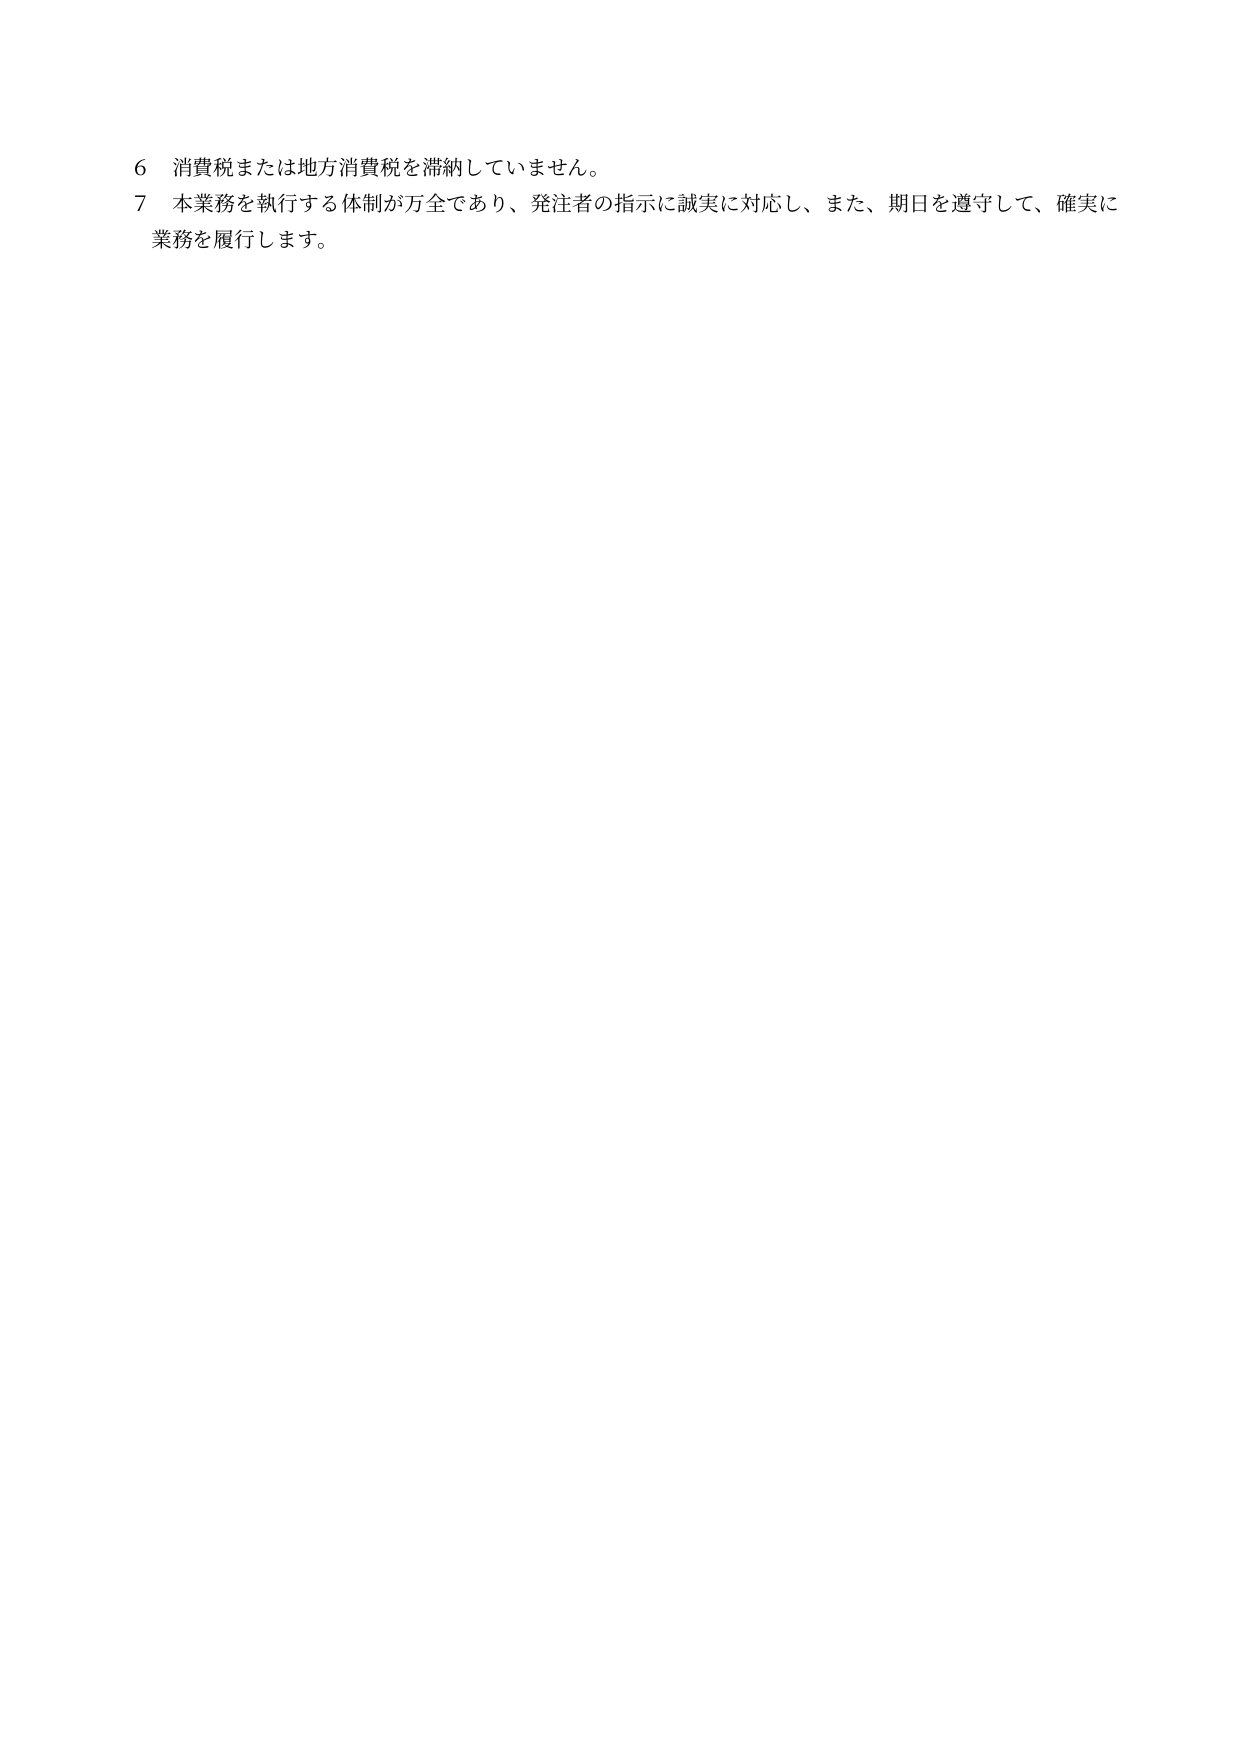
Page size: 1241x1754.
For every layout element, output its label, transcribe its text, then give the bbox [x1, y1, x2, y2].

text ７ 本業務を執行する体制が万全であり、発注者の指示に誠実に対応し、また、期日を遵守して、確実に業務を履行します。 [130, 184, 1122, 257]
text ６ 消費税または地方消費税を滞納していません。 [130, 148, 1122, 184]
